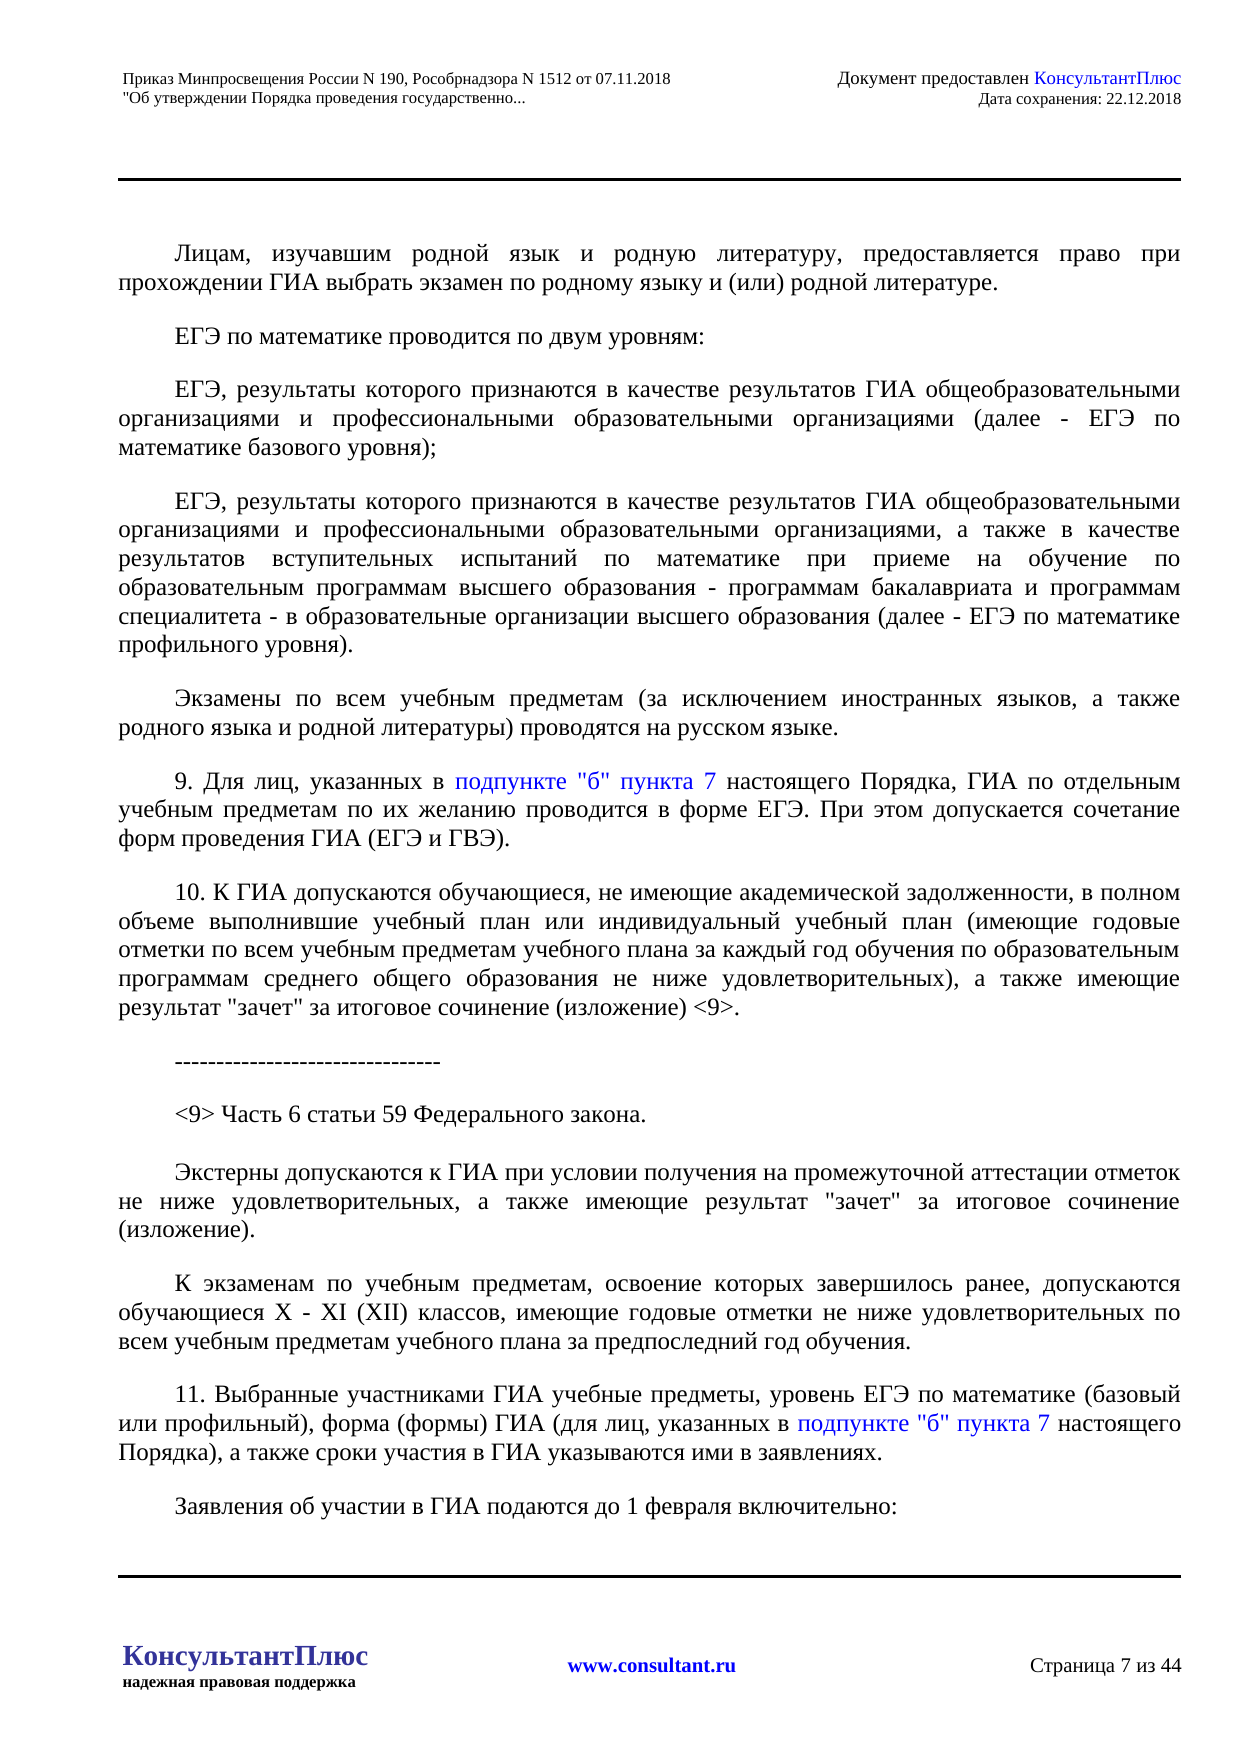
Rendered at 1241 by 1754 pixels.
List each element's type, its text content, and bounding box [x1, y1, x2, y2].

text ЕГЭ, результаты которого признаются в качестве результатов ГИА общеобразовательными организациями и профессиональными образовательными организациями, а также в качестве результатов вступительных испытаний по математике при приеме на обучение по образовательным программам высшего образования - программам бакалавриата и программам специалитета - в образовательные организации высшего образования (далее - ЕГЭ по математике профильного уровня). [118, 486, 1181, 658]
text К экзаменам по учебным предметам, освоение которых завершилось ранее, допускаются обучающиеся X - XI (XII) классов, имеющие годовые отметки не ниже удовлетворительных по всем учебным предметам учебного плана за предпоследний год обучения. [118, 1268, 1181, 1354]
text ЕГЭ, результаты которого признаются в качестве результатов ГИА общеобразовательными организациями и профессиональными образовательными организациями (далее - ЕГЭ по математике базового уровня); [118, 374, 1181, 461]
text Лицам, изучавшим родной язык и родную литературу, предоставляется право при прохождении ГИА выбрать экзамен по родному языку и (или) родной литературе. [118, 238, 1181, 296]
text 9. Для лиц, указанных в подпункте "б" пункта 7 настоящего Порядка, ГИА по отдельным учебным предметам по их желанию проводится в форме ЕГЭ. При этом допускается сочетание форм проведения ГИА (ЕГЭ и ГВЭ). [118, 766, 1181, 852]
text ЕГЭ по математике проводится по двум уровням: [118, 321, 1181, 349]
text 10. К ГИА допускаются обучающиеся, не имеющие академической задолженности, в полном объеме выполнившие учебный план или индивидуальный учебный план (имеющие годовые отметки по всем учебным предметам учебного плана за каждый год обучения по образовательным программам среднего общего образования не ниже удовлетворительных), а также имеющие результат "зачет" за итоговое сочинение (изложение) <9>. [118, 877, 1181, 1021]
text 11. Выбранные участниками ГИА учебные предметы, уровень ЕГЭ по математике (базовый или профильный), форма (формы) ГИА (для лиц, указанных в подпункте "б" пункта 7 настоящего Порядка), а также сроки участия в ГИА указываются ими в заявлениях. [118, 1379, 1181, 1466]
text -------------------------------- [118, 1046, 1181, 1074]
text <9> Часть 6 статьи 59 Федерального закона. [118, 1099, 1181, 1128]
text Экстерны допускаются к ГИА при условии получения на промежуточной аттестации отметок не ниже удовлетворительных, а также имеющие результат "зачет" за итоговое сочинение (изложение). [118, 1157, 1181, 1243]
text Заявления об участии в ГИА подаются до 1 февраля включительно: [118, 1491, 1181, 1519]
text Экзамены по всем учебным предметам (за исключением иностранных языков, а также родного языка и родной литературы) проводятся на русском языке. [118, 683, 1181, 741]
